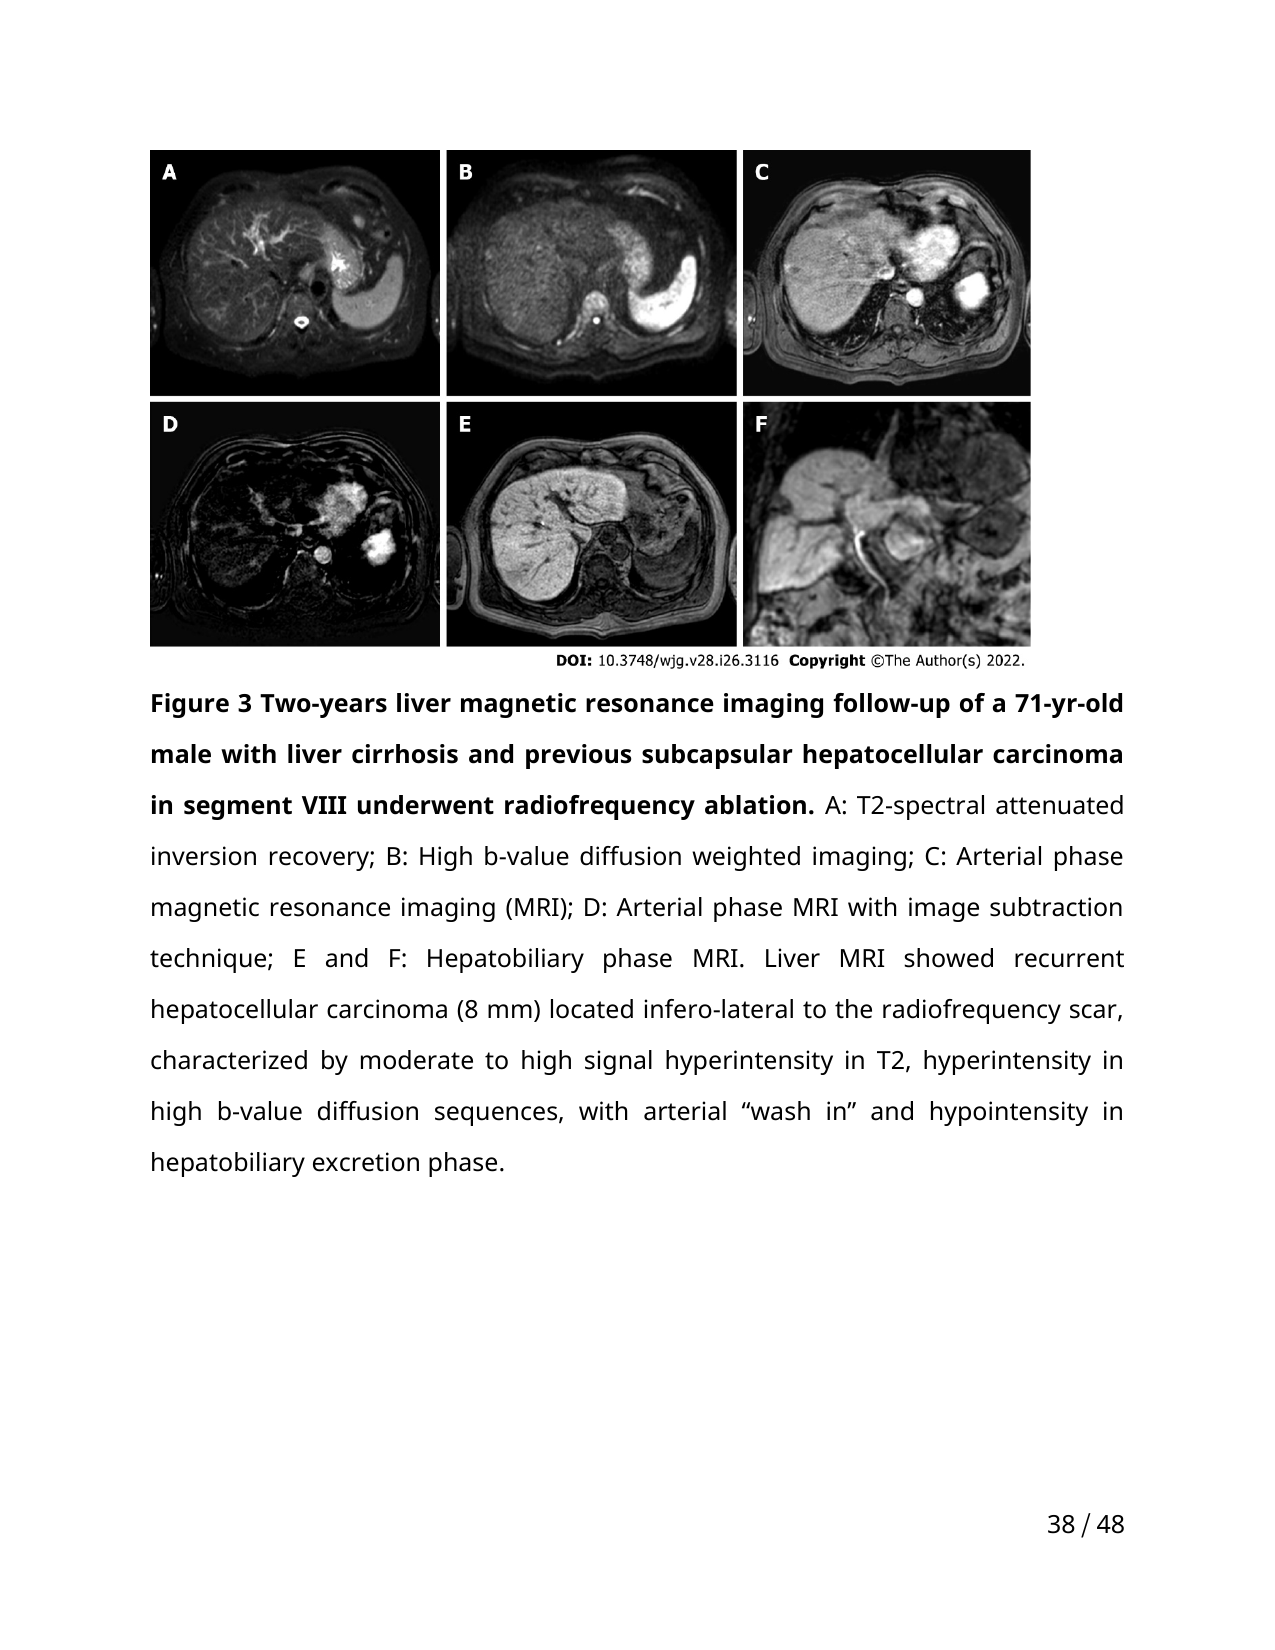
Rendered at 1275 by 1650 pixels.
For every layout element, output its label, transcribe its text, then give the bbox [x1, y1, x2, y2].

picture [150, 150, 1031, 672]
text Figure 3 Two-years liver magnetic resonance imaging follow-up of a 71-yr-old male with liver cirrhosis and previous subcapsular hepatocellular carcinoma in segment VIII underwent radiofrequency ablation. A: T2-spectral attenuated inversion recovery; B: High b-value diffusion weighted imaging; C: Arterial phase magnetic resonance imaging (MRI); D: Arterial phase MRI with image subtraction technique; E and F: Hepatobiliary phase MRI. Liver MRI showed recurrent hepatocellular carcinoma (8 mm) located infero-lateral to the radiofrequency scar, characterized by moderate to high signal hyperintensity in T2, hyperintensity in high b-value diffusion sequences, with arterial “wash in” and hypointensity in hepatobiliary excretion phase. [150, 686, 1125, 1179]
